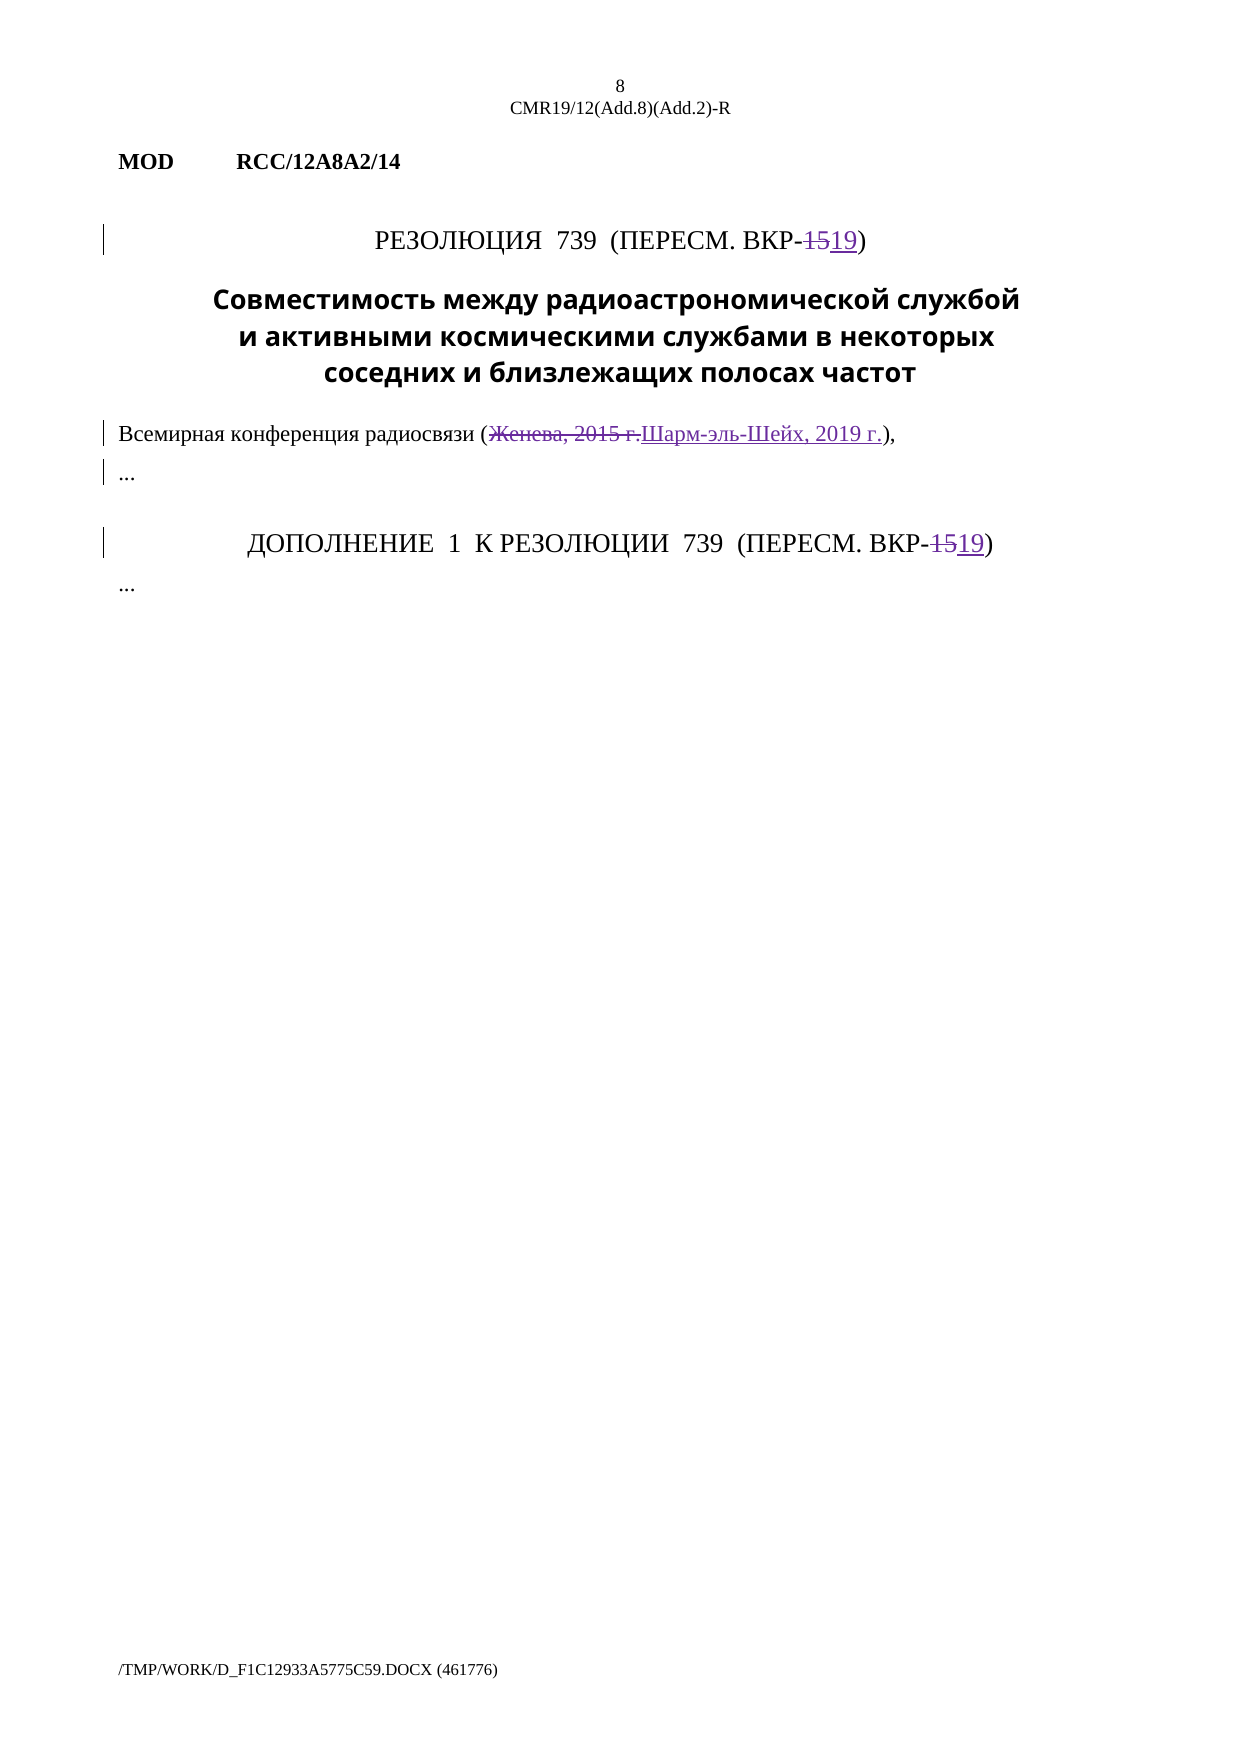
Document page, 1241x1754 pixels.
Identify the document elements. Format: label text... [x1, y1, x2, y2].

text ... [118, 571, 1122, 597]
text ... [118, 459, 1122, 485]
text MOD RCC/12A8A2/14#50285 [118, 148, 1122, 174]
title Совместимость между радиоастрономической службой и активными космическими службами в некоторых соседних и близлежащих полосах частот [118, 280, 1122, 391]
text РЕЗОЛЮЦИЯ 739 (Пересм. ВКР-) [118, 224, 1122, 255]
text ДОПОЛНЕНИЕ 1 К РЕЗОЛЮЦИИ 739 (Пересм. ВКР-) [118, 527, 1122, 558]
title Всемирная конференция радиосвязи (), [118, 420, 1122, 446]
